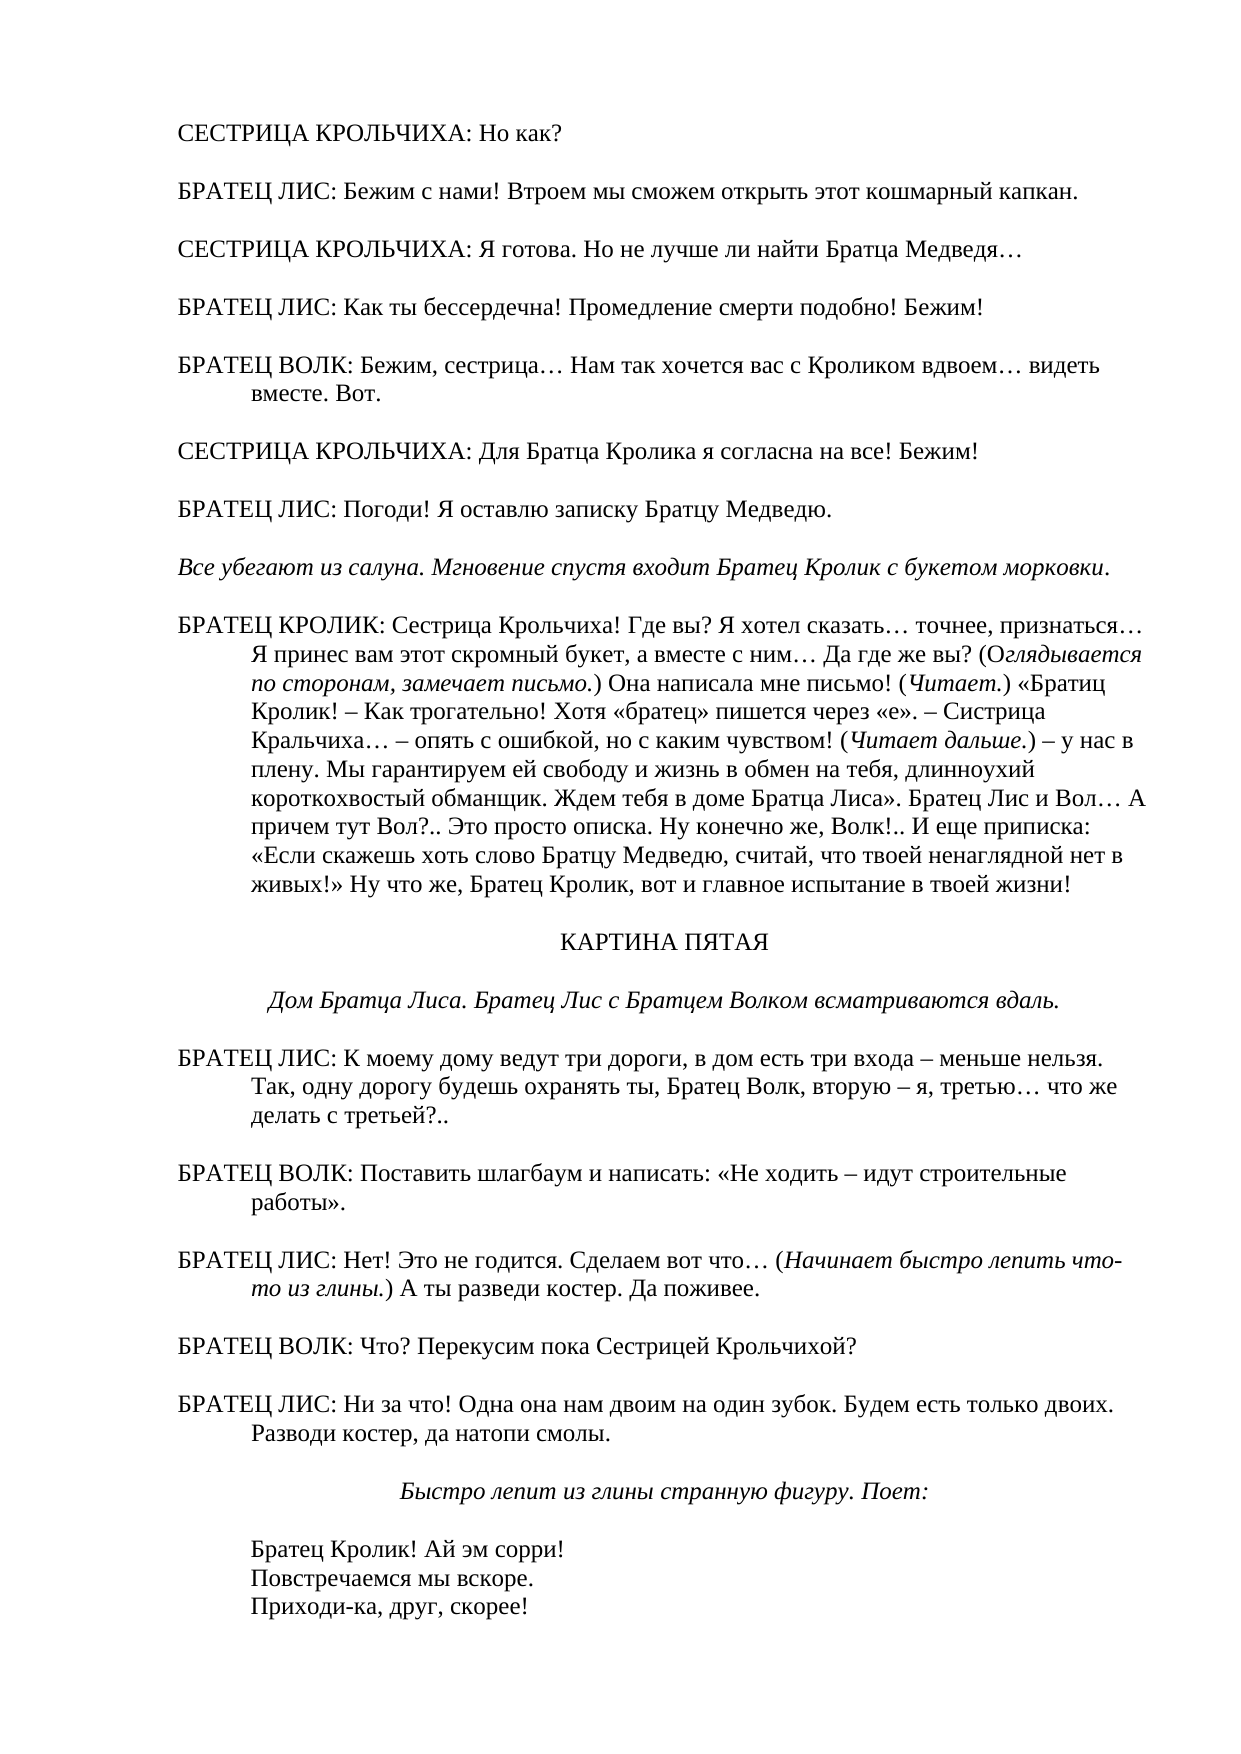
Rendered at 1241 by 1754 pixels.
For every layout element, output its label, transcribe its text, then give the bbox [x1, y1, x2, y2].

text Дом Братца Лиса. Братец Лис с Братцем Волком всматриваются вдаль. [177, 985, 1152, 1013]
text Приходи-ка, друг, скорее! [250, 1591, 1152, 1620]
text БРАТЕЦ ВОЛК: Бежим, сестрица… Нам так хочется вас с Кроликом вдвоем… видеть вместе. Вот. [177, 350, 1152, 407]
text Все убегают из салуна. Мгновение спустя входит Братец Кролик с букетом морковки. [177, 552, 1152, 581]
text Братец Кролик! Ай эм сорри! [250, 1534, 1152, 1563]
text БРАТЕЦ КРОЛИК: Сестрица Крольчиха! Где вы? Я хотел сказать… точнее, признаться… Я принес вам этот скромный букет, а вместе с ним… Да где же вы? (Оглядывается по сторонам, замечает письмо.) Она написала мне письмо! (Читает.) «Братиц Кролик! – Как трогательно! Хотя «братец» пишется через «е». – Систрица Кральчиха… – опять с ошибкой, но с каким чувством! (Читает дальше.) – у нас в плену. Мы гарантируем ей свободу и жизнь в обмен на тебя, длинноухий короткохвостый обманщик. Ждем тебя в доме Братца Лиса». Братец Лис и Вол… А причем тут Вол?.. Это просто описка. Ну конечно же, Волк!.. И еще приписка: «Если скажешь хоть слово Братцу Медведю, считай, что твоей ненаглядной нет в живых!» Ну что же, Братец Кролик, вот и главное испытание в твоей жизни! [177, 610, 1152, 898]
text БРАТЕЦ ЛИС: Ни за что! Одна она нам двоим на один зубок. Будем есть только двоих. Разводи костер, да натопи смолы. [177, 1389, 1152, 1447]
text БРАТЕЦ ВОЛК: Что? Перекусим пока Сестрицей Крольчихой? [177, 1331, 1152, 1360]
text СЕСТРИЦА КРОЛЬЧИХА: Я готова. Но не лучше ли найти Братца Медведя… [177, 234, 1152, 263]
text СЕСТРИЦА КРОЛЬЧИХА: Для Братца Кролика я согласна на все! Бежим! [177, 436, 1152, 465]
text КАРТИНА ПЯТАЯ [177, 927, 1152, 956]
text БРАТЕЦ ЛИС: Бежим с нами! Втроем мы сможем открыть этот кошмарный капкан. [177, 176, 1152, 205]
text БРАТЕЦ ВОЛК: Поставить шлагбаум и написать: «Не ходить – идут строительные работы». [177, 1158, 1152, 1216]
text Быстро лепит из глины странную фигуру. Поет: [177, 1476, 1152, 1505]
text БРАТЕЦ ЛИС: К моему дому ведут три дороги, в дом есть три входа – меньше нельзя. Так, одну дорогу будешь охранять ты, Братец Волк, вторую – я, третью… что же делать с третьей?.. [177, 1043, 1152, 1129]
text СЕСТРИЦА КРОЛЬЧИХА: Но как? [177, 118, 1152, 147]
text БРАТЕЦ ЛИС: Нет! Это не годится. Сделаем вот что… (Начинает быстро лепить что-то из глины.) А ты разведи костер. Да поживее. [177, 1245, 1152, 1302]
text БРАТЕЦ ЛИС: Погоди! Я оставлю записку Братцу Медведю. [177, 494, 1152, 523]
text БРАТЕЦ ЛИС: Как ты бессердечна! Промедление смерти подобно! Бежим! [177, 292, 1152, 321]
text Повстречаемся мы вскоре. [250, 1563, 1152, 1591]
